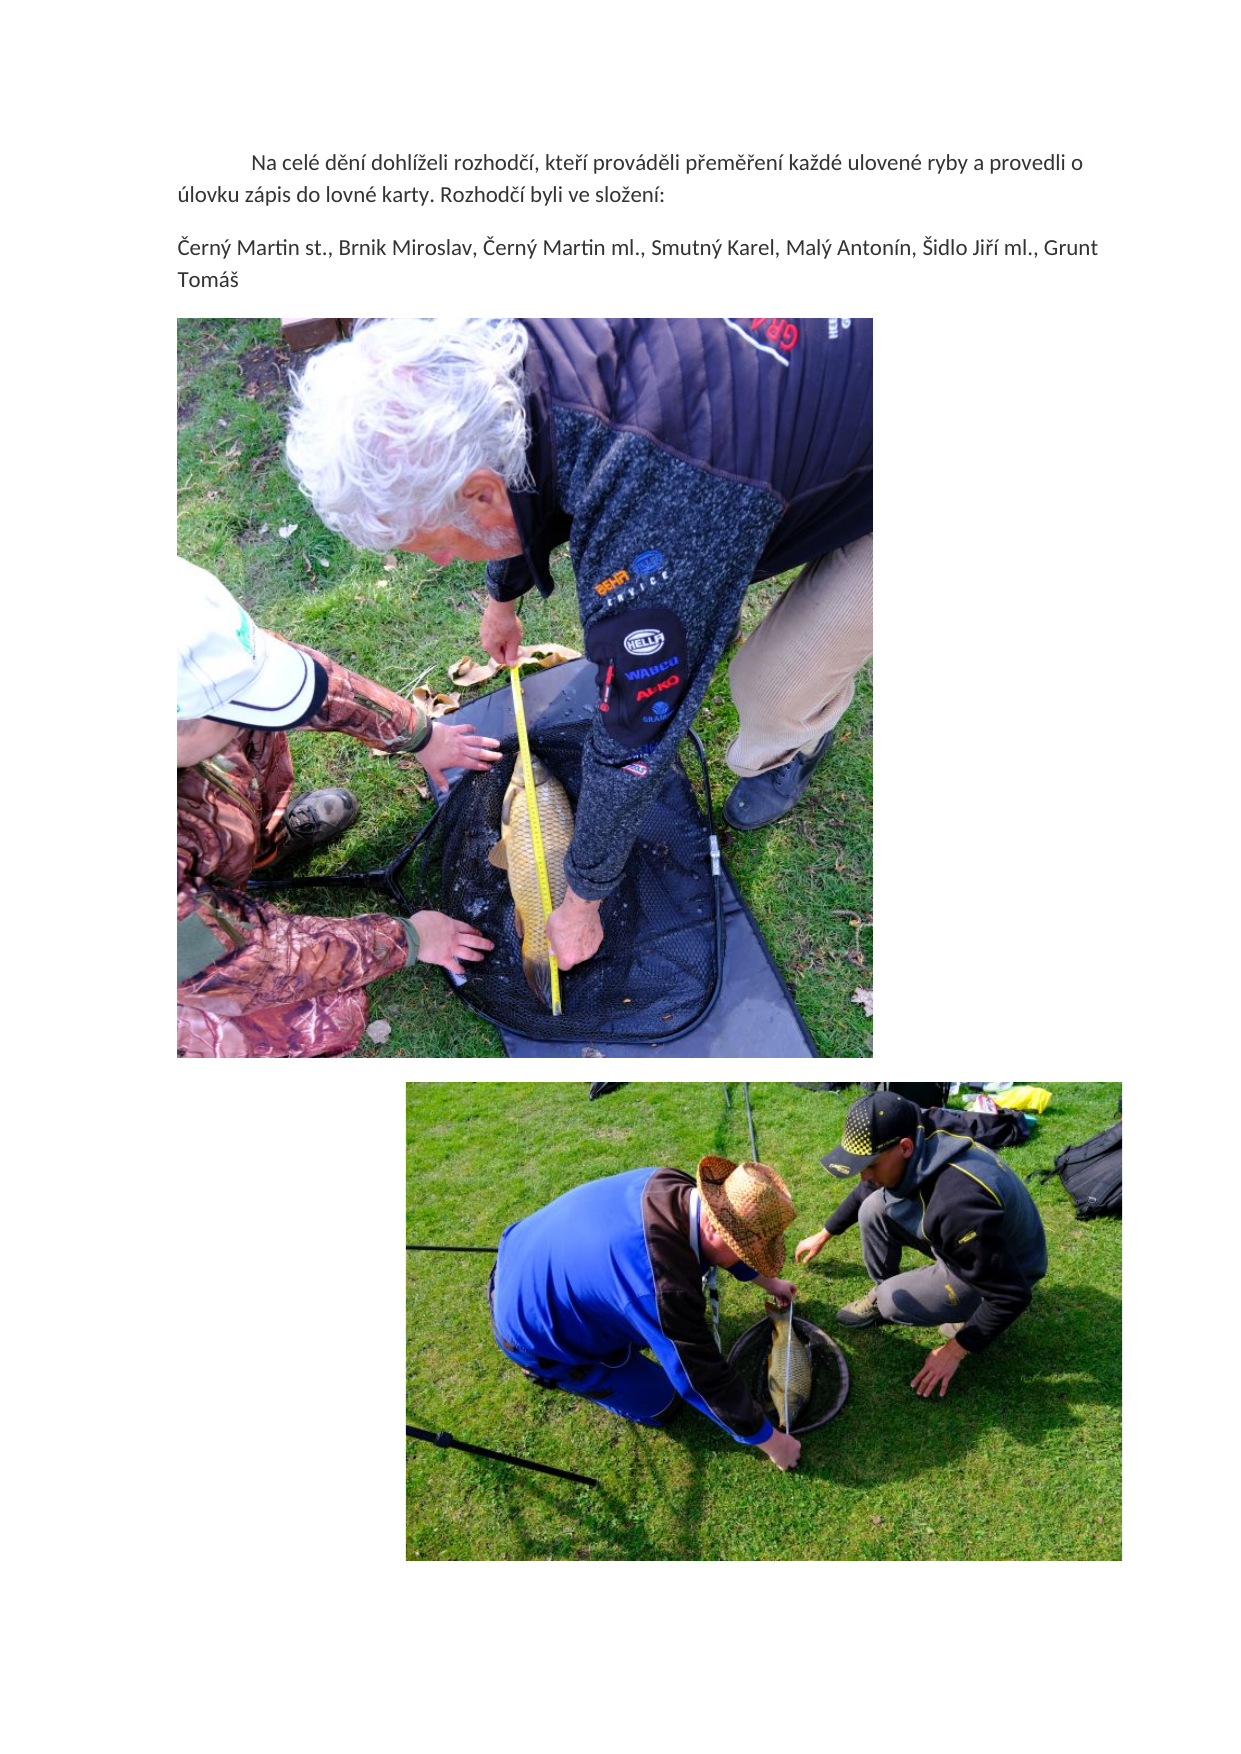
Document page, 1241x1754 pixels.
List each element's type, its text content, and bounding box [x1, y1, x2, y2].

picture [177, 318, 873, 1058]
picture [405, 1082, 1123, 1561]
text Na celé dění dohlíželi rozhodčí, kteří prováděli přeměření každé ulovené ryby a provedli o úlovku zápis do lovné karty. Rozhodčí byli ve složení: [177, 148, 1122, 208]
text Černý Martin st., Brnik Miroslav, Černý Martin ml., Smutný Karel, Malý Antonín, Šidlo Jiří ml., Grunt Tomáš [177, 233, 1122, 293]
